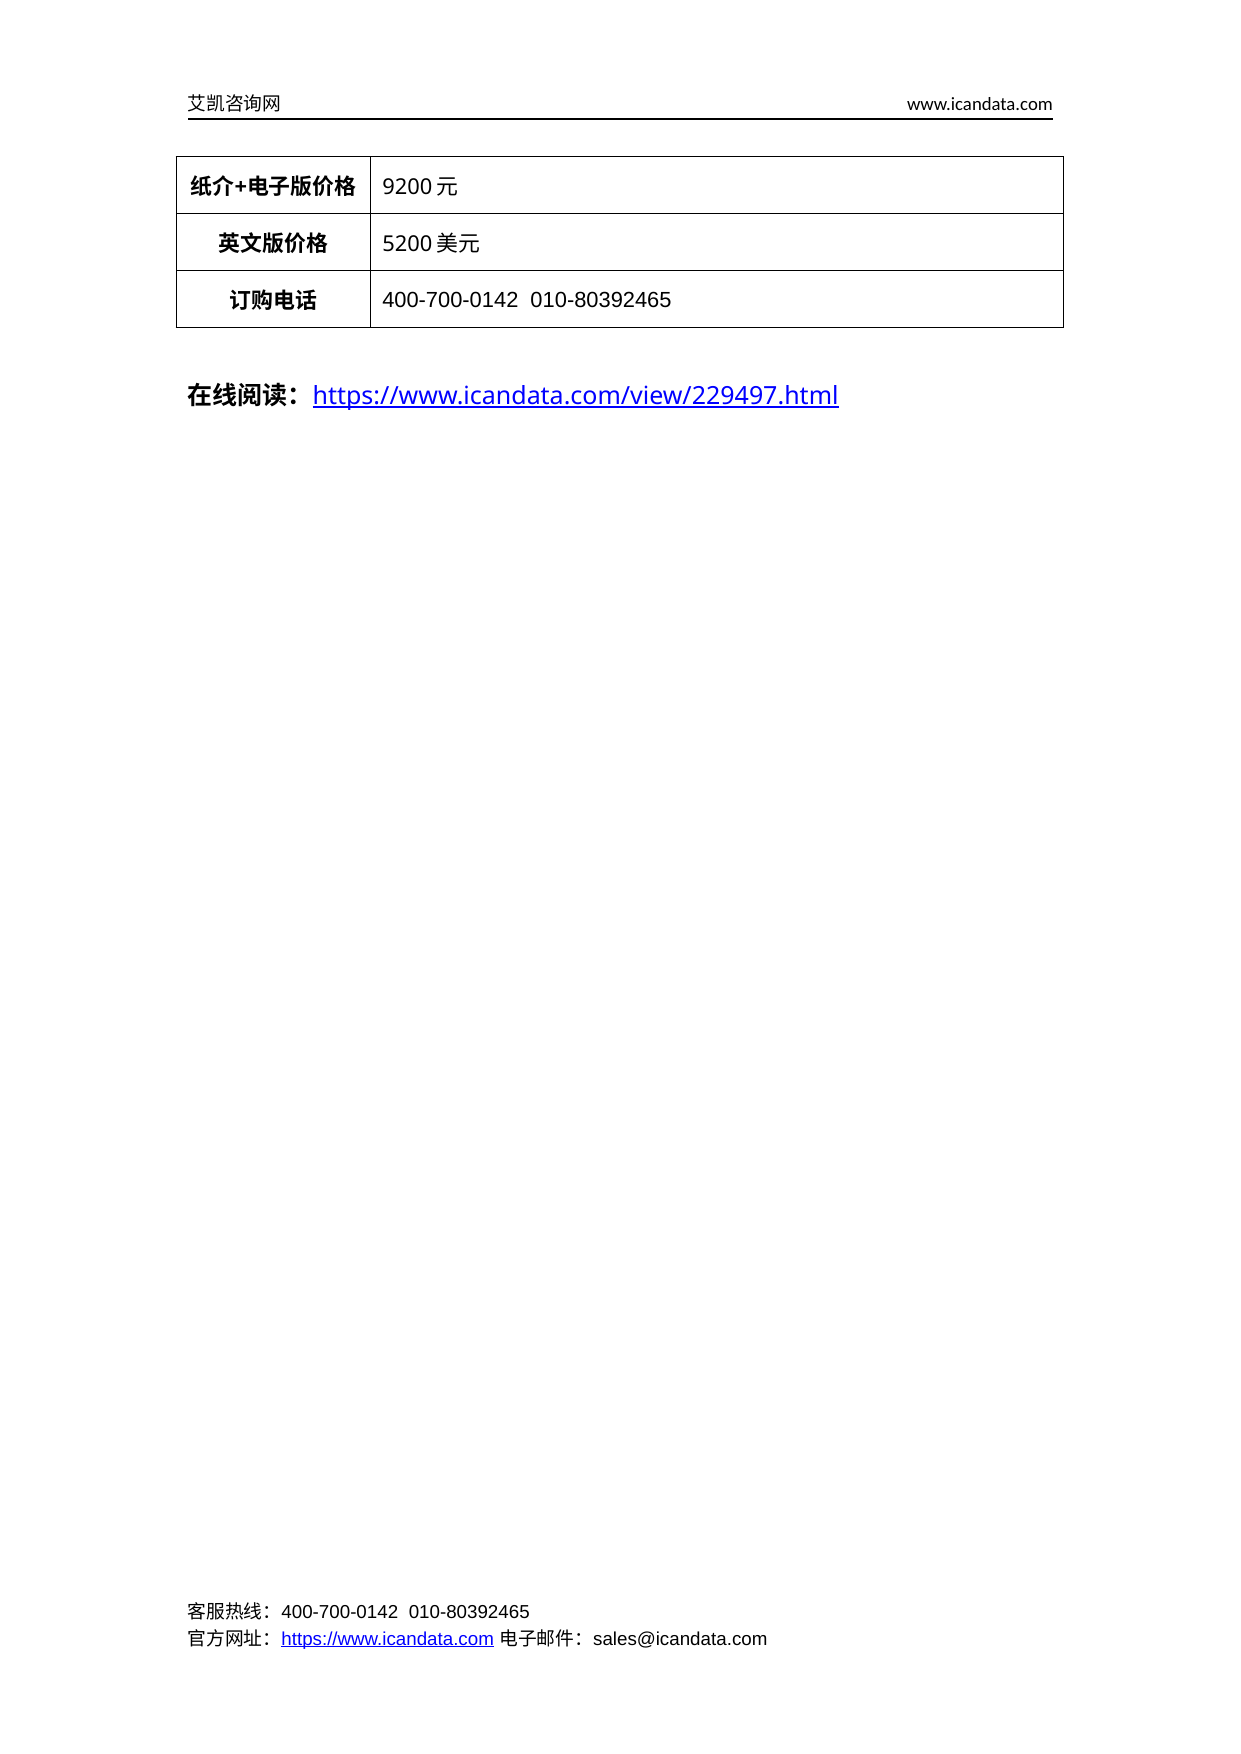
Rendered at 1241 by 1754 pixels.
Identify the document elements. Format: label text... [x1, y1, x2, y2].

table_cell 9200元 [371, 157, 1063, 213]
table_cell 订购电话 [177, 271, 370, 327]
text 在线阅读：https://www.icandata.com/view/229497.html [187, 361, 1053, 426]
table_cell 400-700-0142 010-80392465 [371, 271, 1063, 327]
table_cell 纸介+电子版价格 [177, 157, 370, 213]
table_cell 英文版价格 [177, 214, 370, 270]
table_cell 5200美元 [371, 214, 1063, 270]
